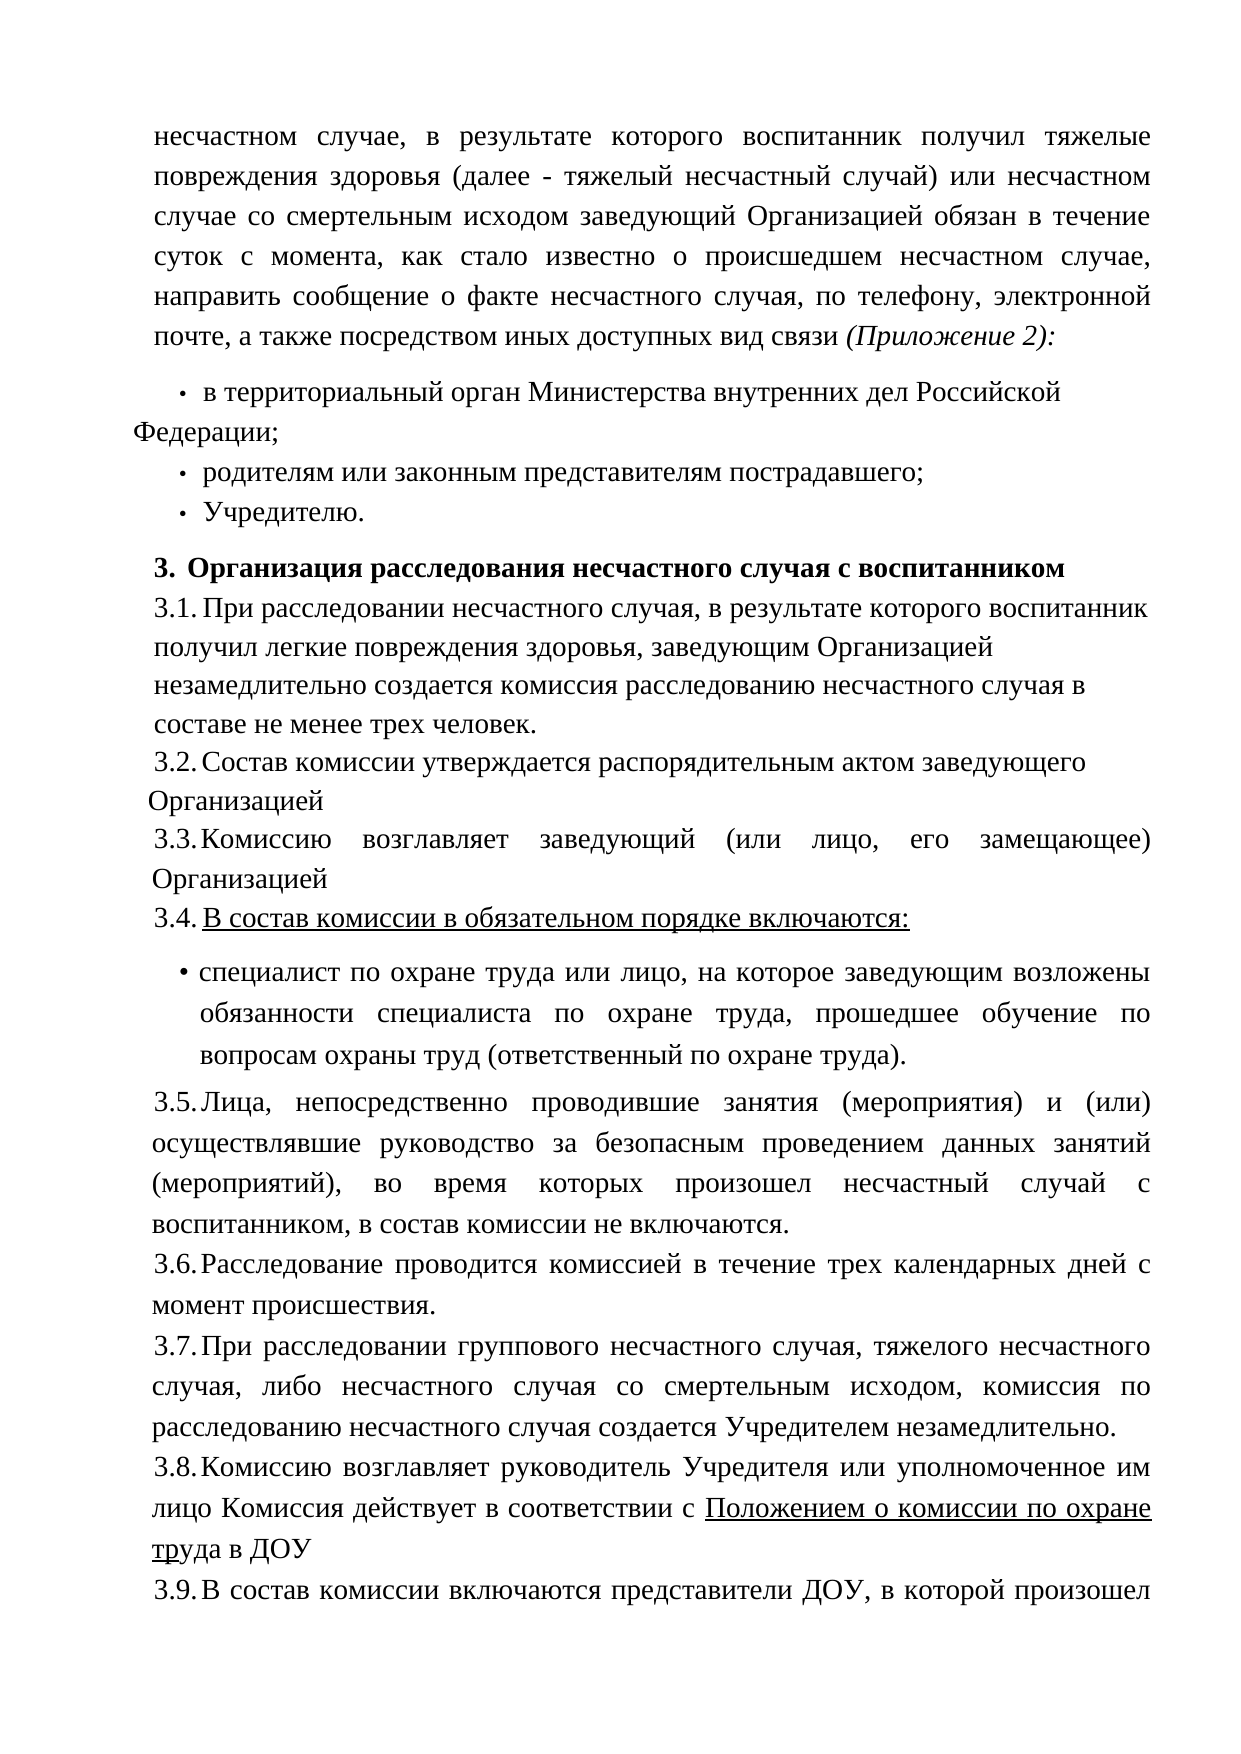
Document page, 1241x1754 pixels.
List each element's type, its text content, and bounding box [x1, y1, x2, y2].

list в территориальный орган Министерства внутренних дел Российской Федерации; [133, 374, 1152, 448]
list При расследовании группового несчастного случая, тяжелого несчастного случая, либо несчастного случая со смертельным исходом, комиссия по расследованию несчастного случая создается Учредителем незамедлительно. [152, 1328, 1152, 1442]
text • специалист по охране труда или лицо, на которое заведующим возложены обязанности специалиста по охране труда, прошедшее обучение по вопросам охраны труд (ответственный по охране труда). [179, 954, 1152, 1070]
list Расследование проводится комиссией в течение трех календарных дней с момент происшествия. [152, 1247, 1152, 1321]
list Лица, непосредственно проводившие занятия (мероприятия) и (или) осуществлявшие руководство за безопасным проведением данных занятий (мероприятий), во время которых произошел несчастный случай с воспитанником, в состав комиссии не включаются. [152, 1084, 1152, 1240]
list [154, 118, 1152, 351]
list Организация расследования несчастного случая с воспитанником [133, 550, 1152, 584]
list При расследовании несчастного случая, в результате которого воспитанник получил легкие повреждения здоровья, заведующим Организацией незамедлительно создается комиссия расследованию несчастного случая в составе не менее трех человек. [154, 590, 1152, 739]
list В состав комиссии в обязательном порядке включаются: [152, 900, 1152, 933]
list Комиссию возглавляет заведующий (или лицо, его замещающее) Организацией [152, 822, 1152, 894]
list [152, 1572, 1152, 1605]
list Учредителю. [133, 494, 1152, 527]
list Состав комиссии утверждается распорядительным актом заведующего Организацией [148, 744, 1152, 817]
list Комиссию возглавляет руководитель Учредителя или уполномоченное им лицо Комиссия действует в соответствии с Положением о комиссии по охране труда в ДОУ [152, 1449, 1152, 1564]
list родителям или законным представителям пострадавшего; [133, 454, 1152, 487]
